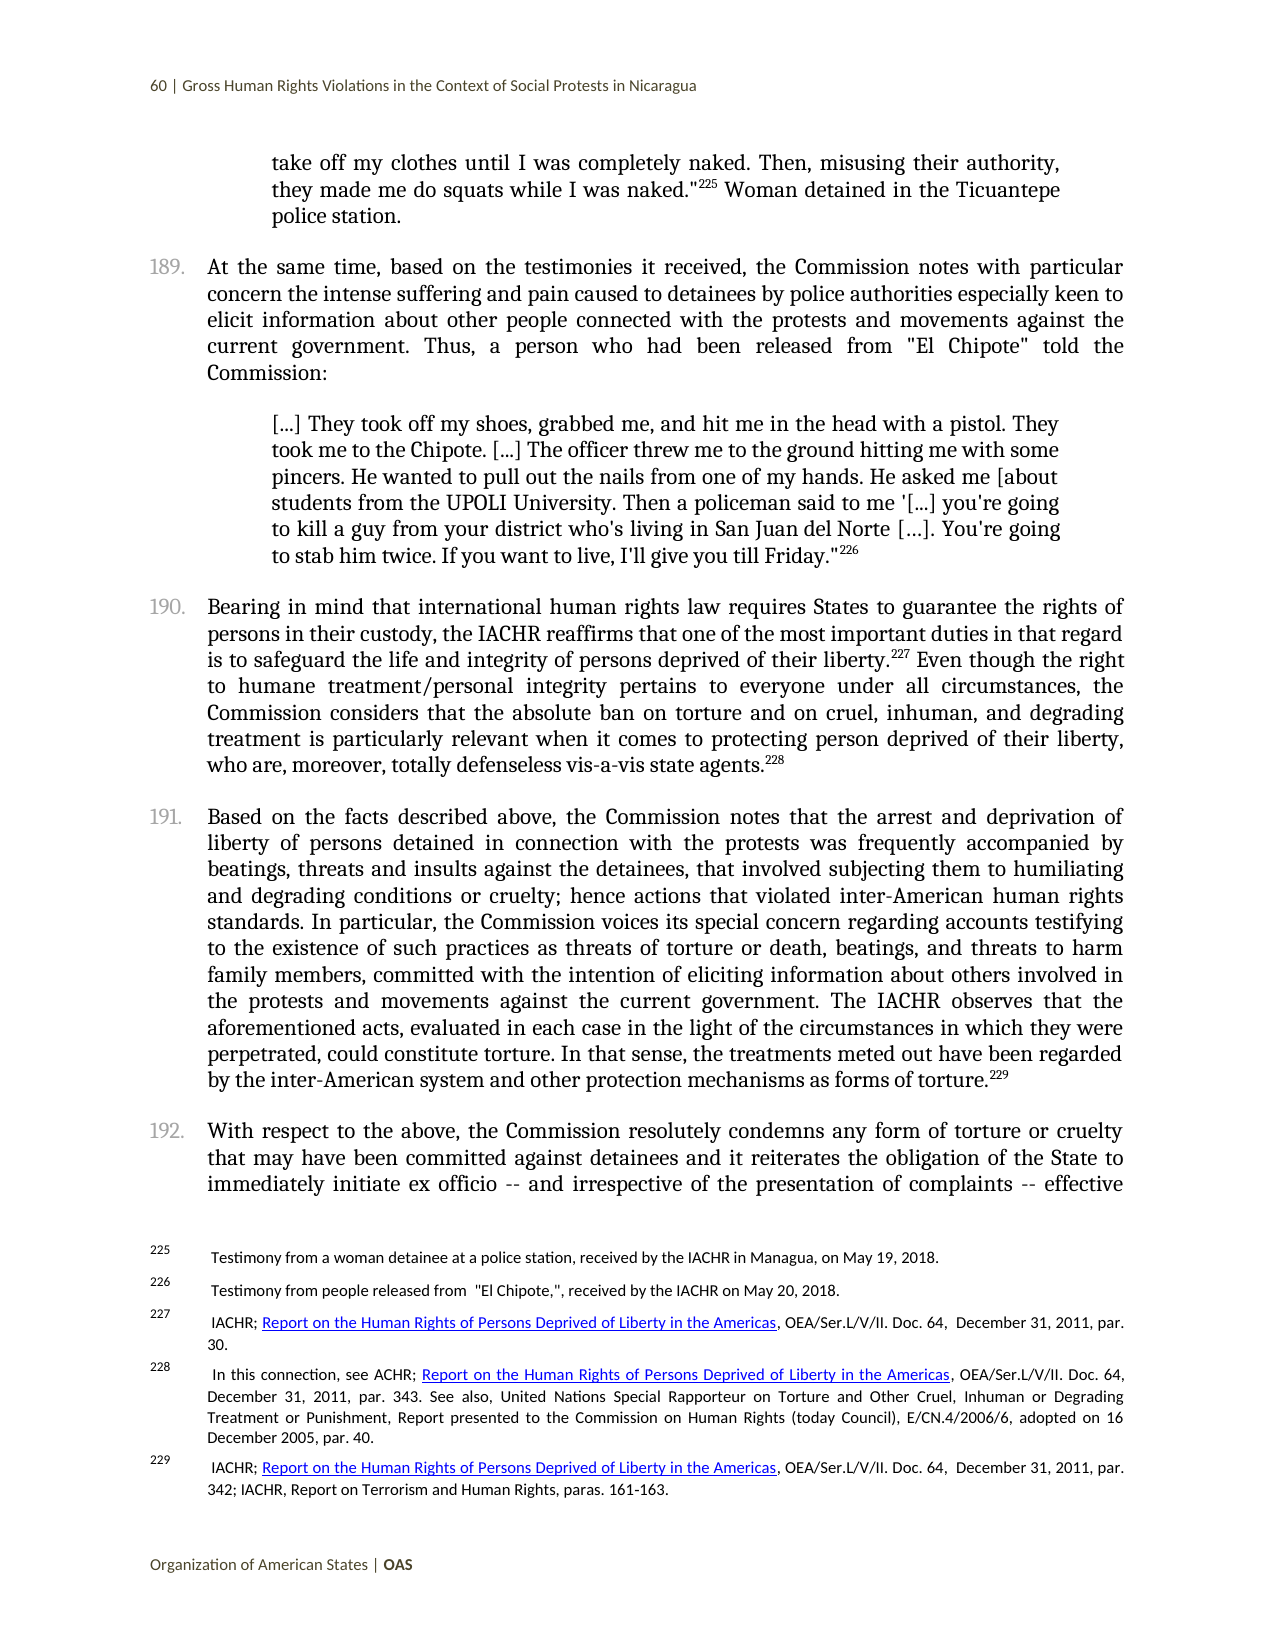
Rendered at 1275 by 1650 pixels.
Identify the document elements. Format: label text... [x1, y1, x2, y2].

list Based on the facts described above, the Commission notes that the arrest and deprivation of liberty of persons detained in connection with the protests was frequently accompanied by beatings, threats and insults against the detainees, that involved subjecting them to humiliating and degrading conditions or cruelty; hence actions that violated inter-American human rights standards. In particular, the Commission voices its special concern regarding accounts testifying to the existence of such practices as threats of torture or death, beatings, and threats to harm family members, committed with the intention of eliciting information about others involved in the protests and movements against the current government. The IACHR observes that the aforementioned acts, evaluated in each case in the light of the circumstances in which they were perpetrated, could constitute torture. In that sense, the treatments meted out have been regarded by the inter-American system and other protection mechanisms as forms of torture. [150, 803, 1125, 1093]
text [271, 150, 1061, 229]
list At the same time, based on the testimonies it received, the Commission notes with particular concern the intense suffering and pain caused to detainees by police authorities especially keen to elicit information about other people connected with the protests and movements against the current government. Thus, a person who had been released from "El Chipote" told the Commission: [150, 254, 1125, 386]
text [...] They took off my shoes, grabbed me, and hit me in the head with a pistol. They took me to the Chipote. [...] The officer threw me to the ground hitting me with some pincers. He wanted to pull out the nails from one of my hands. He asked me [about students from the UPOLI University. Then a policeman said to me '[...] you're going to kill a guy from your district who's living in San Juan del Norte […]. You're going to stab him twice. If you want to live, I'll give you till Friday." [271, 411, 1061, 569]
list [150, 1118, 1125, 1197]
list Bearing in mind that international human rights law requires States to guarantee the rights of persons in their custody, the IACHR reaffirms that one of the most important duties in that regard is to safeguard the life and integrity of persons deprived of their liberty. Even though the right to humane treatment/personal integrity pertains to everyone under all circumstances, the Commission considers that the absolute ban on torture and on cruel, inhuman, and degrading treatment is particularly relevant when it comes to protecting person deprived of their liberty, who are, moreover, totally defenseless vis-a-vis state agents. [150, 594, 1125, 778]
